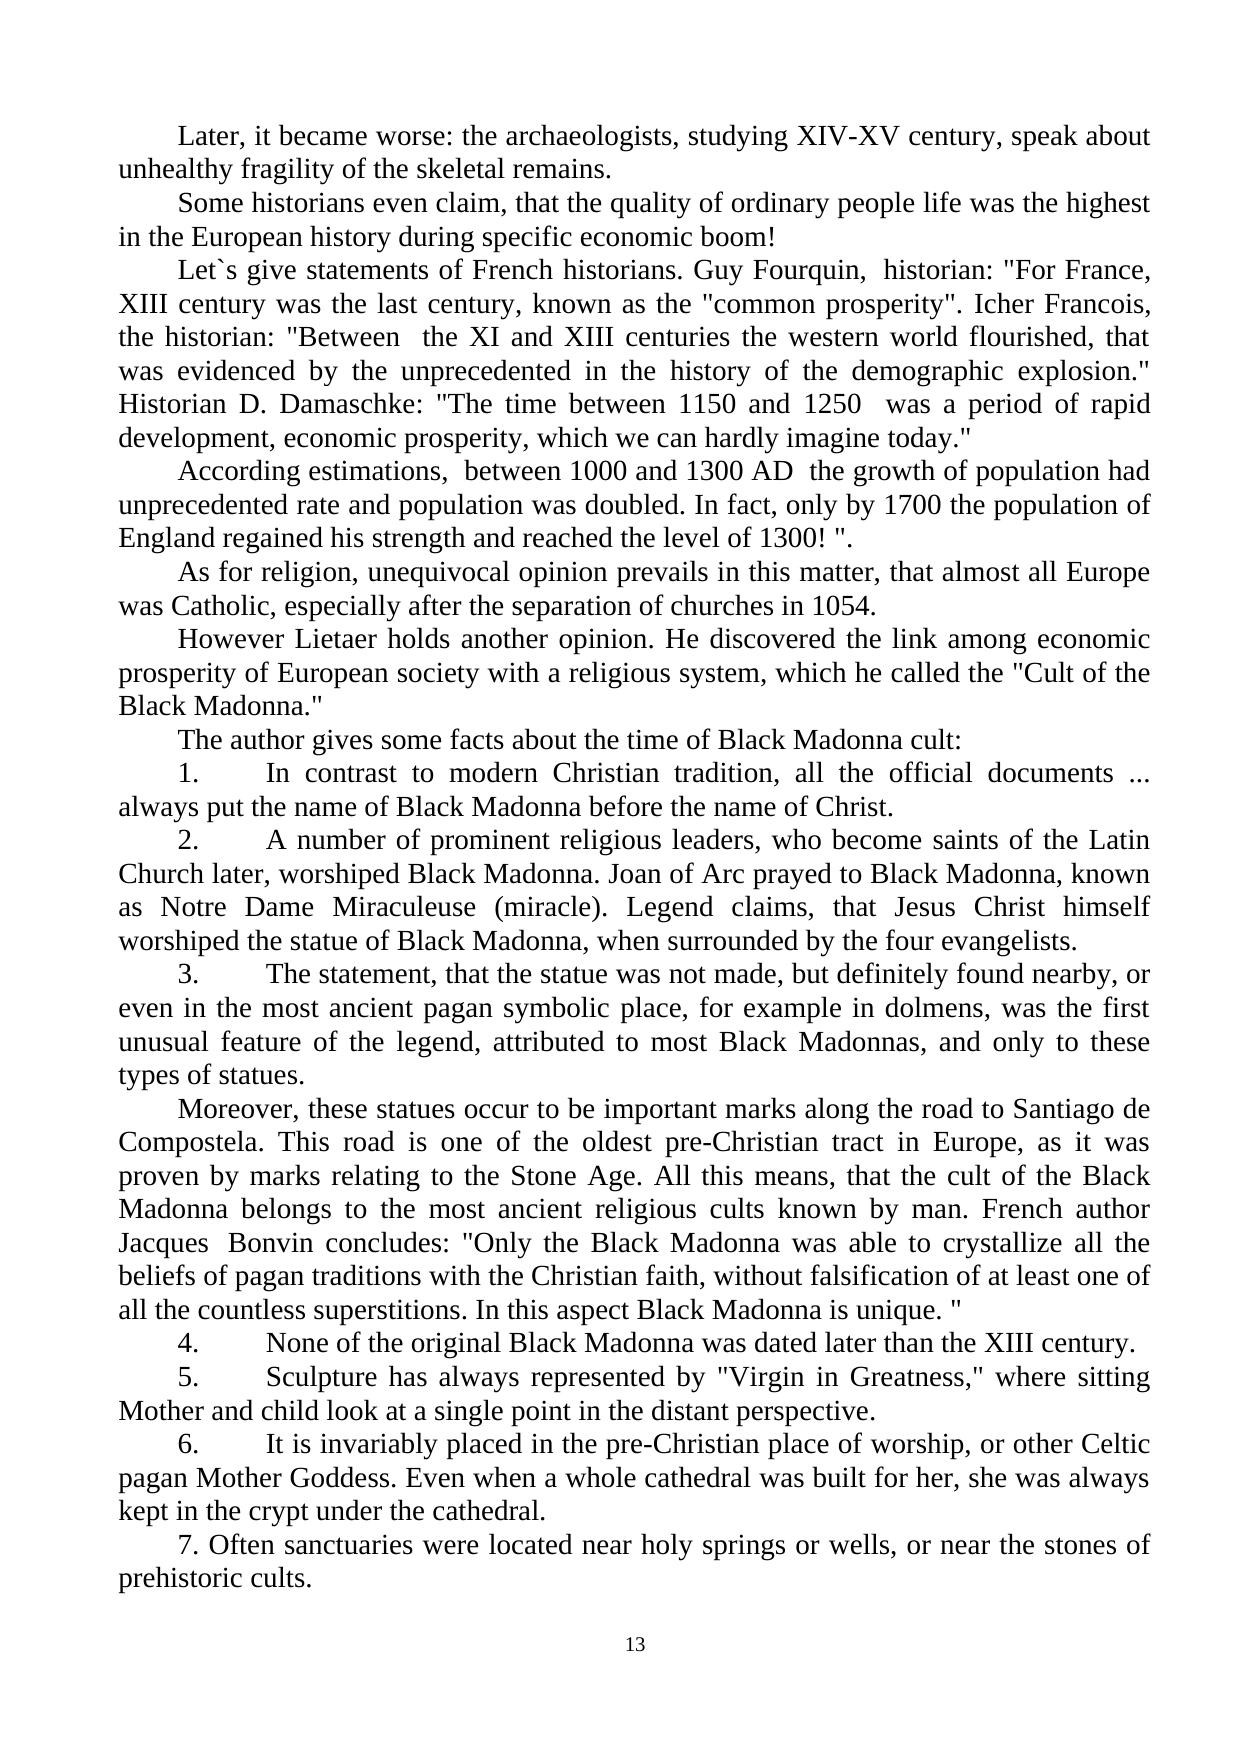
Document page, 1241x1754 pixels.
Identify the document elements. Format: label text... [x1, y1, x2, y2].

list A number of prominent religious leaders, who become saints of the Latin Church later, worshiped Black Madonna. Joan of Arc prayed to Black Madonna, known as Notre Dame Miraculeuse (miracle). Legend claims, that Jesus Christ himself worshiped the statue of Black Madonna, when surrounded by the four evangelists. [118, 822, 1152, 957]
text As for religion, unequivocal opinion prevails in this matter, that almost all Europe was Catholic, especially after the separation of churches in 1054. [118, 554, 1152, 621]
text However Lietaer holds another opinion. He discovered the link among economic prosperity of European society with a religious system, which he called the "Cult of the Black Madonna." [118, 621, 1152, 722]
text Later, it became worse: the archaeologists, studying XIV-XV century, speak about unhealthy fragility of the skeletal remains. [118, 118, 1152, 185]
text Moreover, these statues occur to be important marks along the road to Santiago de Compostela. This road is one of the oldest pre-Christian tract in Europe, as it was proven by marks relating to the Stone Age. All this means, that the cult of the Black Madonna belongs to the most ancient religious cults known by man. French author Jacques Bonvin concludes: "Only the Black Madonna was able to crystallize all the beliefs of pagan traditions with the Christian faith, without falsification of at least one of all the countless superstitions. In this aspect Black Madonna is unique. " [118, 1091, 1152, 1326]
list It is invariably placed in the pre-Christian place of worship, or other Celtic pagan Mother Goddess. Even when a whole cathedral was built for her, she was always kept in the crypt under the cathedral. [118, 1426, 1152, 1527]
list In contrast to modern Christian tradition, all the official documents ... always put the name of Black Madonna before the name of Christ. [118, 755, 1152, 822]
list Sculpture has always represented by "Virgin in Greatness," where sitting Mother and child look at a single point in the distant perspective. [118, 1359, 1152, 1426]
list None of the original Black Madonna was dated later than the XIII century. [118, 1326, 1152, 1359]
text 7. Often sanctuaries were located near holy springs or wells, or near the stones of prehistoric cults. [118, 1527, 1152, 1594]
list The statement, that the statue was not made, but definitely found nearby, or even in the most ancient pagan symbolic place, for example in dolmens, was the first unusual feature of the legend, attributed to most Black Madonnas, and only to these types of statues. [118, 957, 1152, 1091]
text According estimations, between 1000 and 1300 AD the growth of population had unprecedented rate and population was doubled. In fact, only by 1700 the population of England regained his strength and reached the level of 1300! ". [118, 453, 1152, 554]
text Let`s give statements of French historians. Guy Fourquin, historian: "For France, XIII century was the last century, known as the "common prosperity". Icher Francois, the historian: "Between the XI and XIII centuries the western world flourished, that was evidenced by the unprecedented in the history of the demographic explosion." Historian D. Damaschke: "The time between 1150 and 1250 was a period of rapid development, economic prosperity, which we can hardly imagine today." [118, 252, 1152, 453]
text The author gives some facts about the time of Black Madonna cult: [118, 722, 1152, 755]
text Some historians even claim, that the quality of ordinary people life was the highest in the European history during specific economic boom! [118, 185, 1152, 252]
